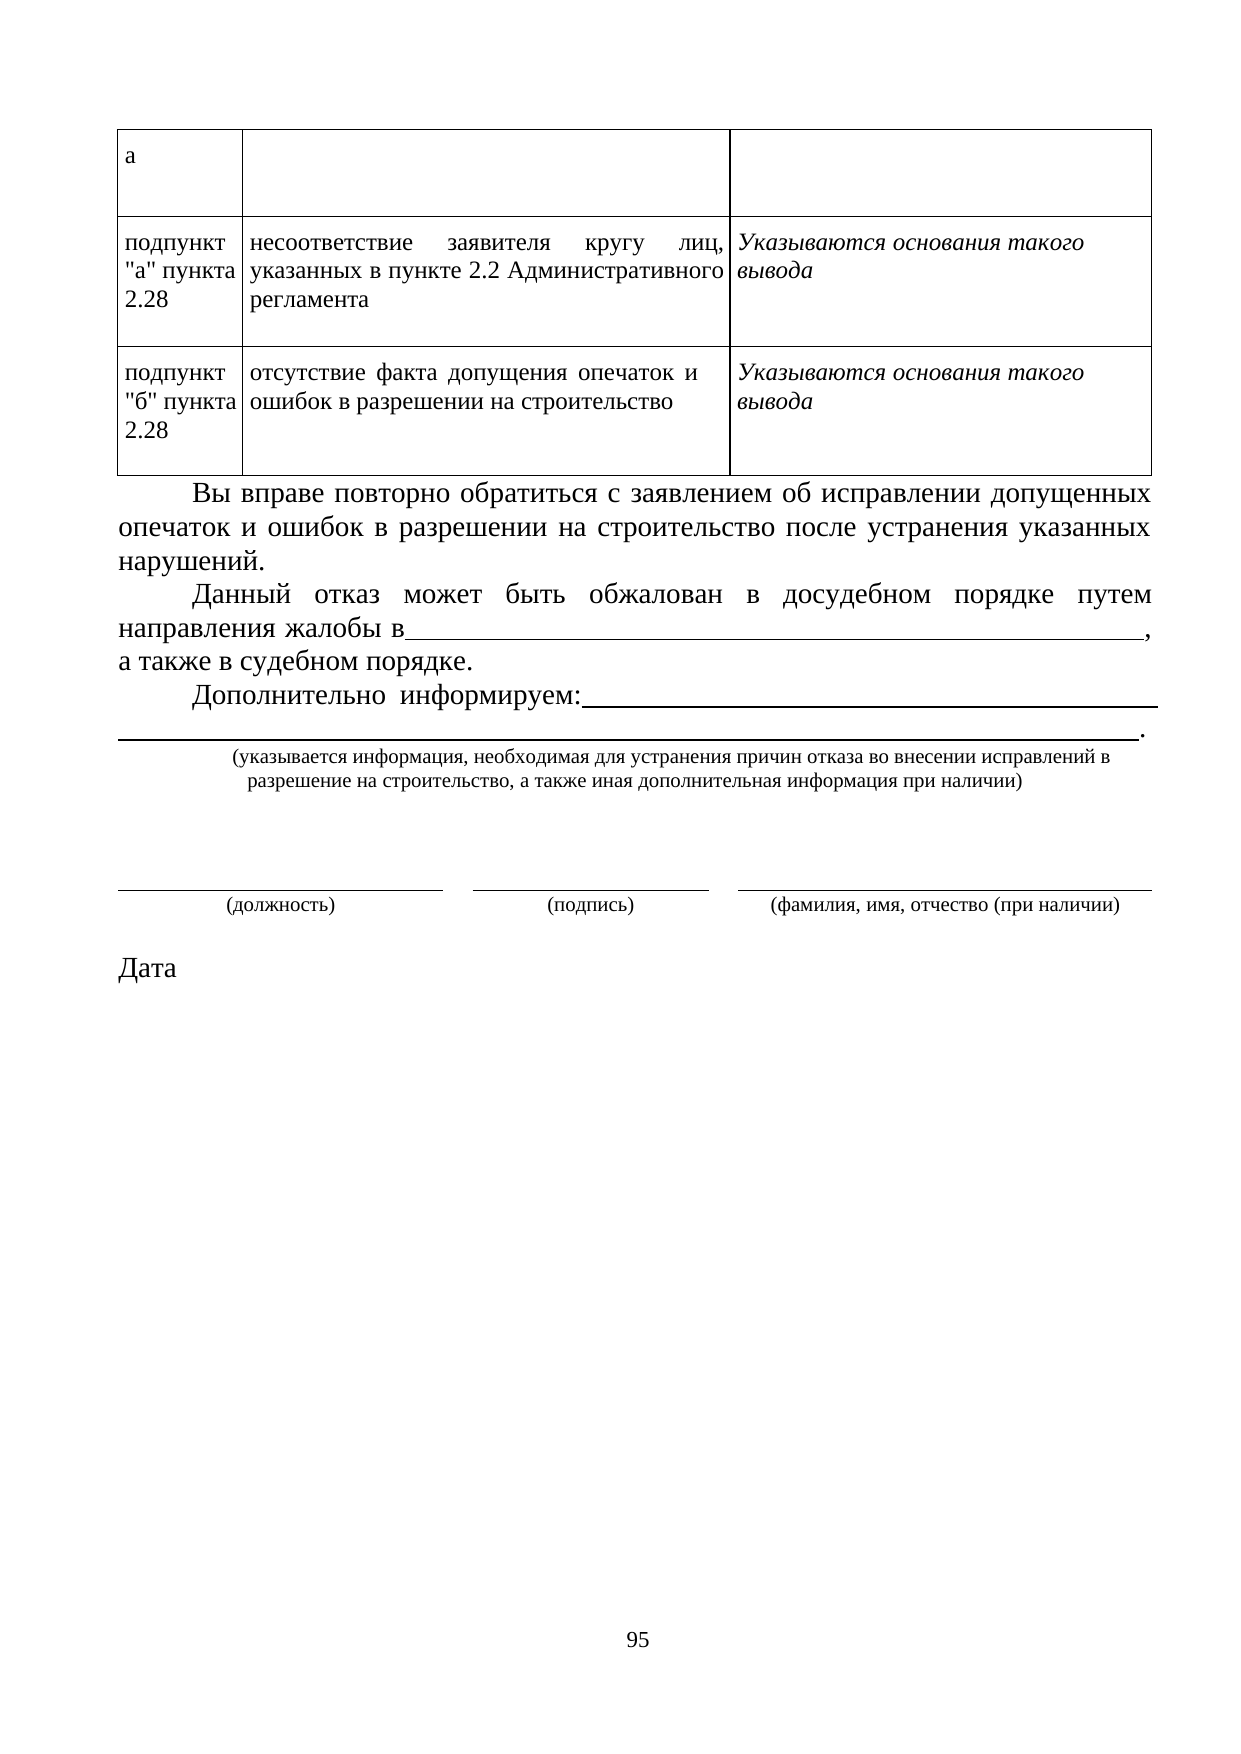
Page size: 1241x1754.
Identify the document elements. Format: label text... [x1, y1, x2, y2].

table_cell подпункт "а" пункта 2.28 [118, 217, 242, 346]
text Дополнительно информируем: [192, 677, 1169, 710]
text . [118, 710, 1169, 744]
table_header а [118, 130, 242, 216]
table_cell Указываются основания такого вывода [731, 347, 1151, 474]
table_header [243, 130, 729, 216]
table_cell несоответствие заявителя кругу лиц, указанных в пункте 2.2 Административного регламента [243, 217, 729, 346]
text (должность) (подпись) (фамилия, имя, отчество (при наличии) [226, 886, 1169, 916]
text Данный отказ может быть обжалован в досудебном порядке путем направления жалобы в , а также в судебном порядке. [118, 576, 1152, 677]
table_cell отсутствие факта допущения опечаток и ошибок в разрешении на строительство [243, 347, 729, 474]
table_cell Указываются основания такого вывода [731, 217, 1151, 346]
text Дата [118, 950, 1169, 984]
text Вы вправе повторно обратиться с заявлением об исправлении допущенных опечаток и ошибок в разрешении на строительство после устранения указанных нарушений. [118, 476, 1152, 576]
table_header [731, 130, 1151, 216]
text (указывается информация, необходимая для устранения причин отказа во внесении исправлений в разрешение на строительство, а также иная дополнительная информация при наличии) [232, 744, 1113, 792]
table_cell подпункт "б" пункта 2.28 [118, 347, 242, 474]
